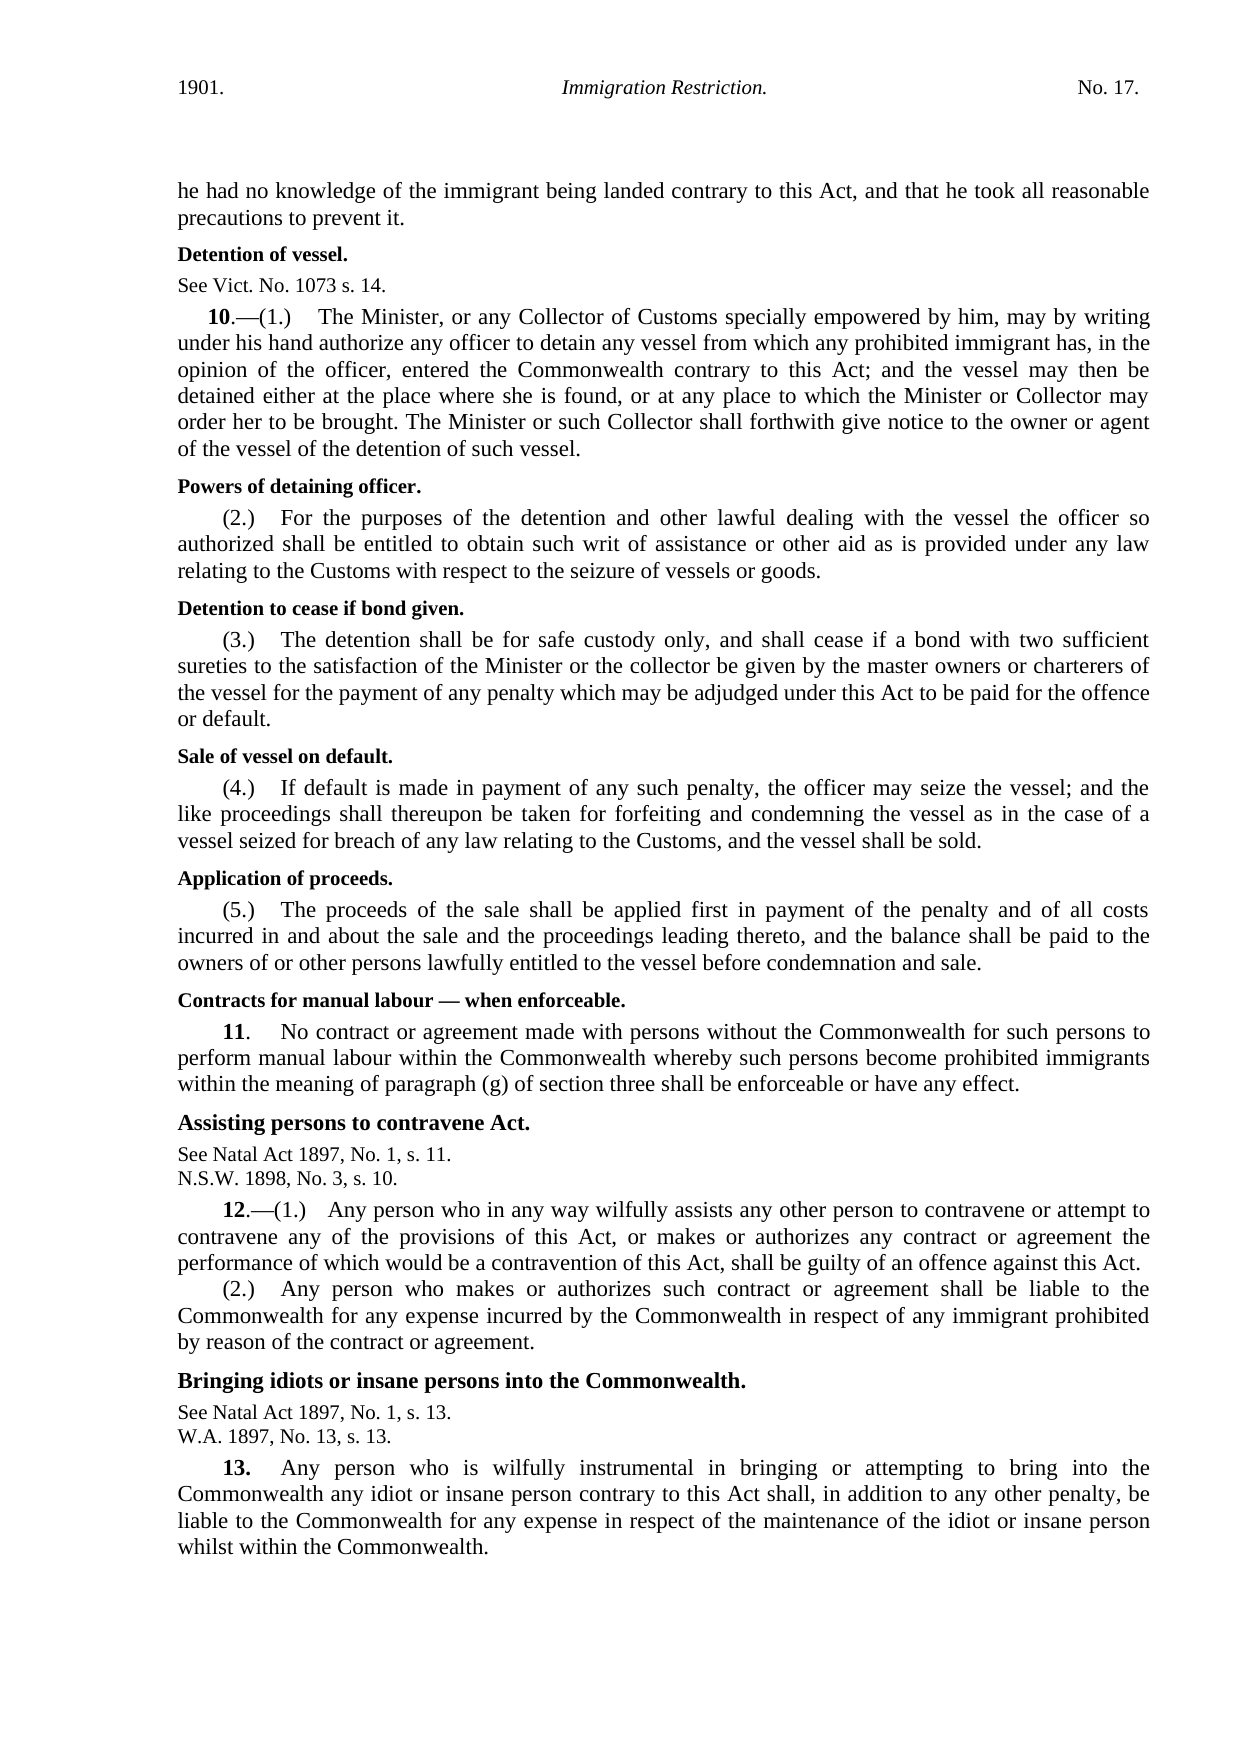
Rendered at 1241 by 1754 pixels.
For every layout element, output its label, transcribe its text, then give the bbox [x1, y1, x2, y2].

text (4.) If default is made in payment of any such penalty, the officer may seize the vessel; and the like proceedings shall thereupon be taken for forfeiting and condemning the vessel as in the case of a vessel seized for breach of any law relating to the Customs, and the vessel shall be sold. [177, 774, 1152, 853]
text 11. No contract or agreement made with persons without the Commonwealth for such persons to perform manual labour within the Commonwealth whereby such persons become prohibited immigrants within the meaning of paragraph (g) of section three shall be enforceable or have any effect. [177, 1018, 1152, 1097]
text (5.) The proceeds of the sale shall be applied first in payment of the penalty and of all costs incurred in and about the sale and the proceedings leading thereto, and the balance shall be paid to the owners of or other persons lawfully entitled to the vessel before condemnation and sale. [177, 896, 1152, 975]
text Detention to cease if bond given. [177, 596, 1152, 619]
text (3.) The detention shall be for safe custody only, and shall cease if a bond with two sufficient sureties to the satisfaction of the Minister or the collector be given by the master owners or charterers of the vessel for the payment of any penalty which may be adjudged under this Act to be paid for the offence or default. [177, 626, 1152, 731]
text (2.) Any person who makes or authorizes such contract or agreement shall be liable to the Commonwealth for any expense incurred by the Commonwealth in respect of any immigrant prohibited by reason of the contract or agreement. [177, 1275, 1152, 1354]
text 12.—(1.) Any person who in any way wilfully assists any other person to contravene or attempt to contravene any of the provisions of this Act, or makes or authorizes any contract or agreement the performance of which would be a contravention of this Act, shall be guilty of an offence against this Act. [177, 1196, 1152, 1275]
text Detention of vessel. [177, 242, 1152, 266]
text Application of proceeds. [177, 866, 1152, 890]
text N.S.W. 1898, No. 3, s. 10. [177, 1166, 1152, 1190]
text 13. Any person who is wilfully instrumental in bringing or attempting to bring into the Commonwealth any idiot or insane person contrary to this Act shall, in addition to any other penalty, be liable to the Commonwealth for any expense in respect of the maintenance of the idiot or insane person whilst within the Commonwealth. [177, 1454, 1152, 1559]
text Bringing idiots or insane persons into the Commonwealth. [177, 1367, 1152, 1393]
text See Natal Act 1897, No. 1, s. 13. [177, 1399, 1152, 1424]
text Sale of vessel on default. [177, 744, 1152, 768]
text (2.) For the purposes of the detention and other lawful dealing with the vessel the officer so authorized shall be entitled to obtain such writ of assistance or other aid as is provided under any law relating to the Customs with respect to the seizure of vessels or goods. [177, 504, 1152, 583]
text Assisting persons to contravene Act. [177, 1109, 1152, 1136]
text he had no knowledge of the immigrant being landed contrary to this Act, and that he took all reasonable precautions to prevent it. [177, 177, 1152, 230]
text W.A. 1897, No. 13, s. 13. [177, 1424, 1152, 1448]
text Contracts for manual labour — when enforceable. [177, 987, 1152, 1012]
text Powers of detaining officer. [177, 474, 1152, 498]
text 10.—(1.) The Minister, or any Collector of Customs specially empowered by him, may by writing under his hand authorize any officer to detain any vessel from which any prohibited immigrant has, in the opinion of the officer, entered the Commonwealth contrary to this Act; and the vessel may then be detained either at the place where she is found, or at any place to which the Minister or Collector may order her to be brought. The Minister or such Collector shall forthwith give notice to the owner or agent of the vessel of the detention of such vessel. [177, 303, 1152, 461]
text See Natal Act 1897, No. 1, s. 11. [177, 1142, 1152, 1166]
text See Vict. No. 1073 s. 14. [177, 273, 1152, 297]
